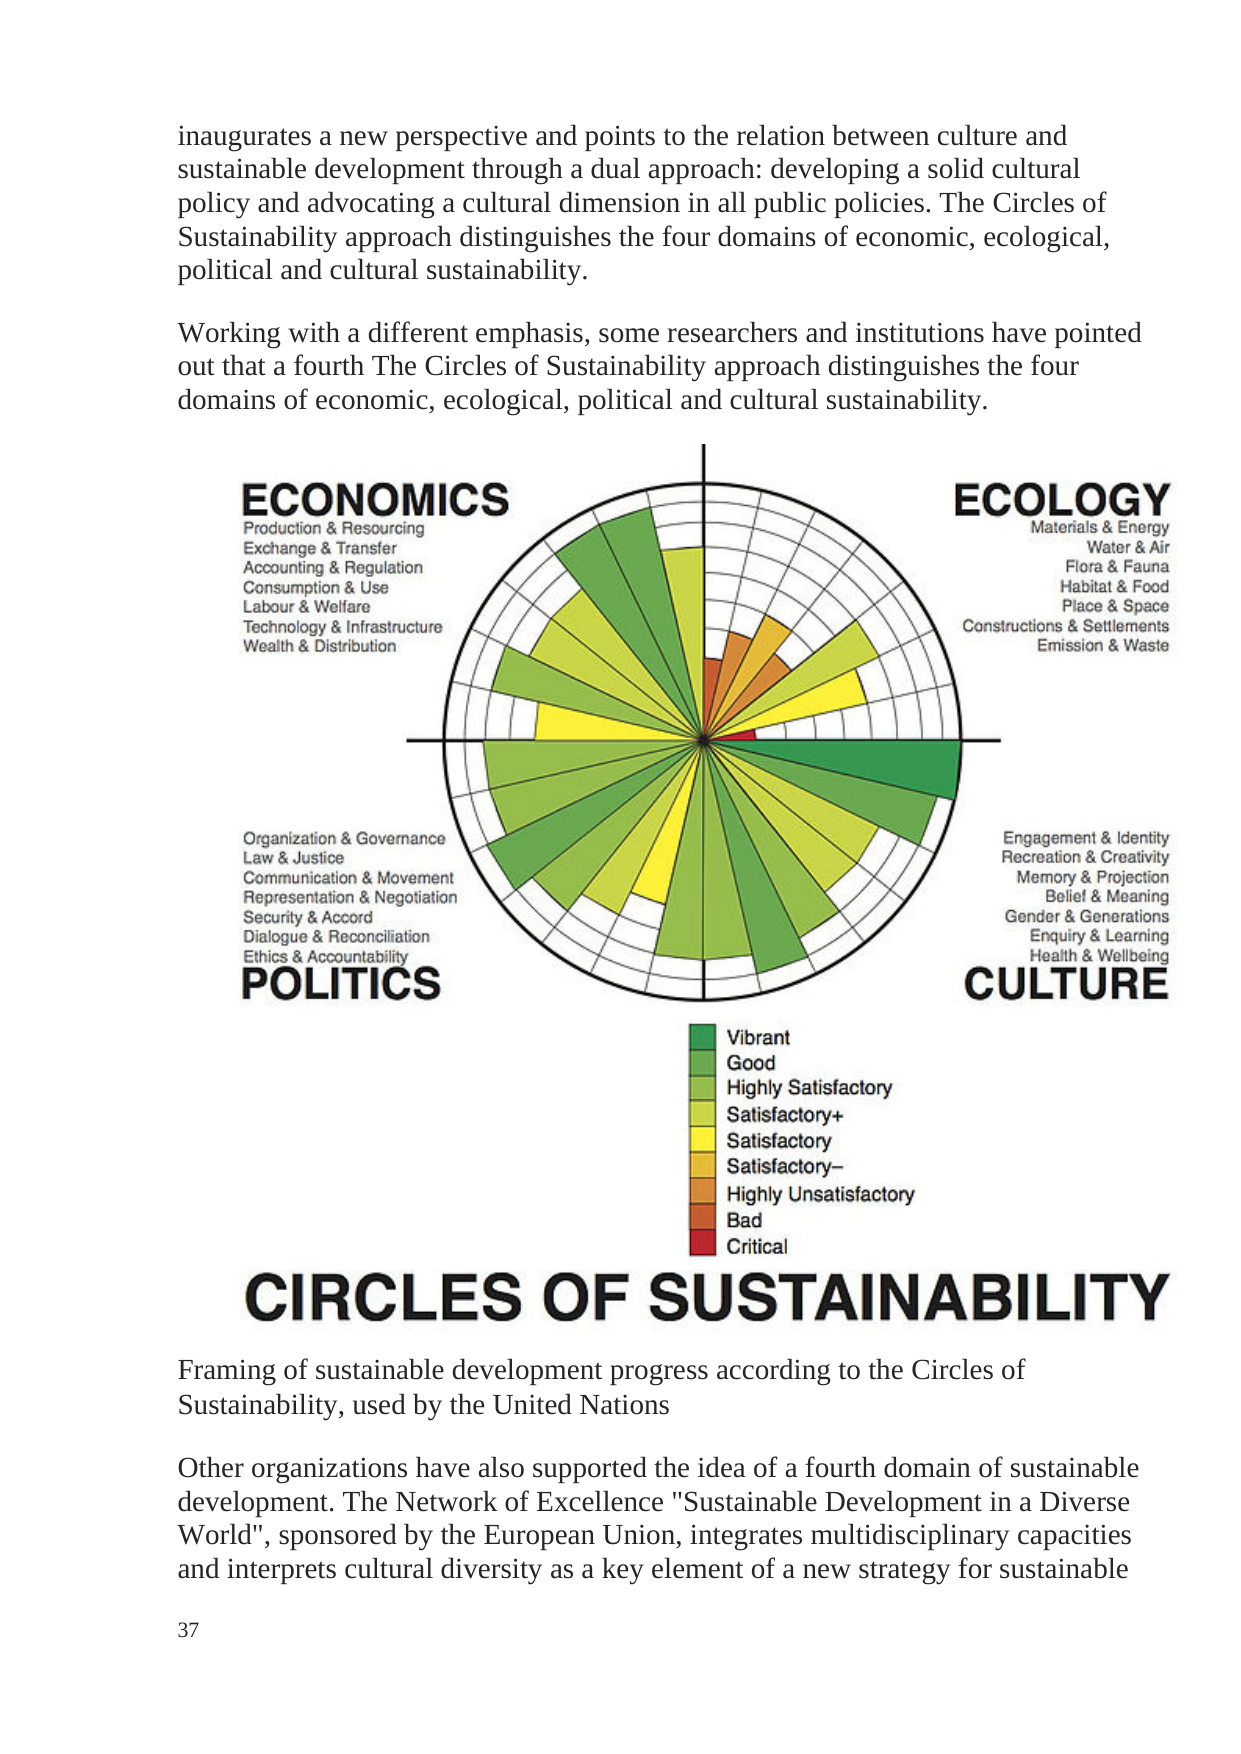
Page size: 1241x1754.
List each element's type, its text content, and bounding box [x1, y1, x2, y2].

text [177, 118, 1152, 286]
text Framing of sustainable development progress according to the Circles of Sustainability, used by the United Nations [177, 1351, 1152, 1421]
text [177, 1450, 1152, 1584]
text Working with a different emphasis, some researchers and institutions have pointed out that a fourth The Circles of Sustainability approach distinguishes the four domains of economic, ecological, political and cultural sustainability. [177, 315, 1152, 416]
picture [177, 444, 1178, 1351]
